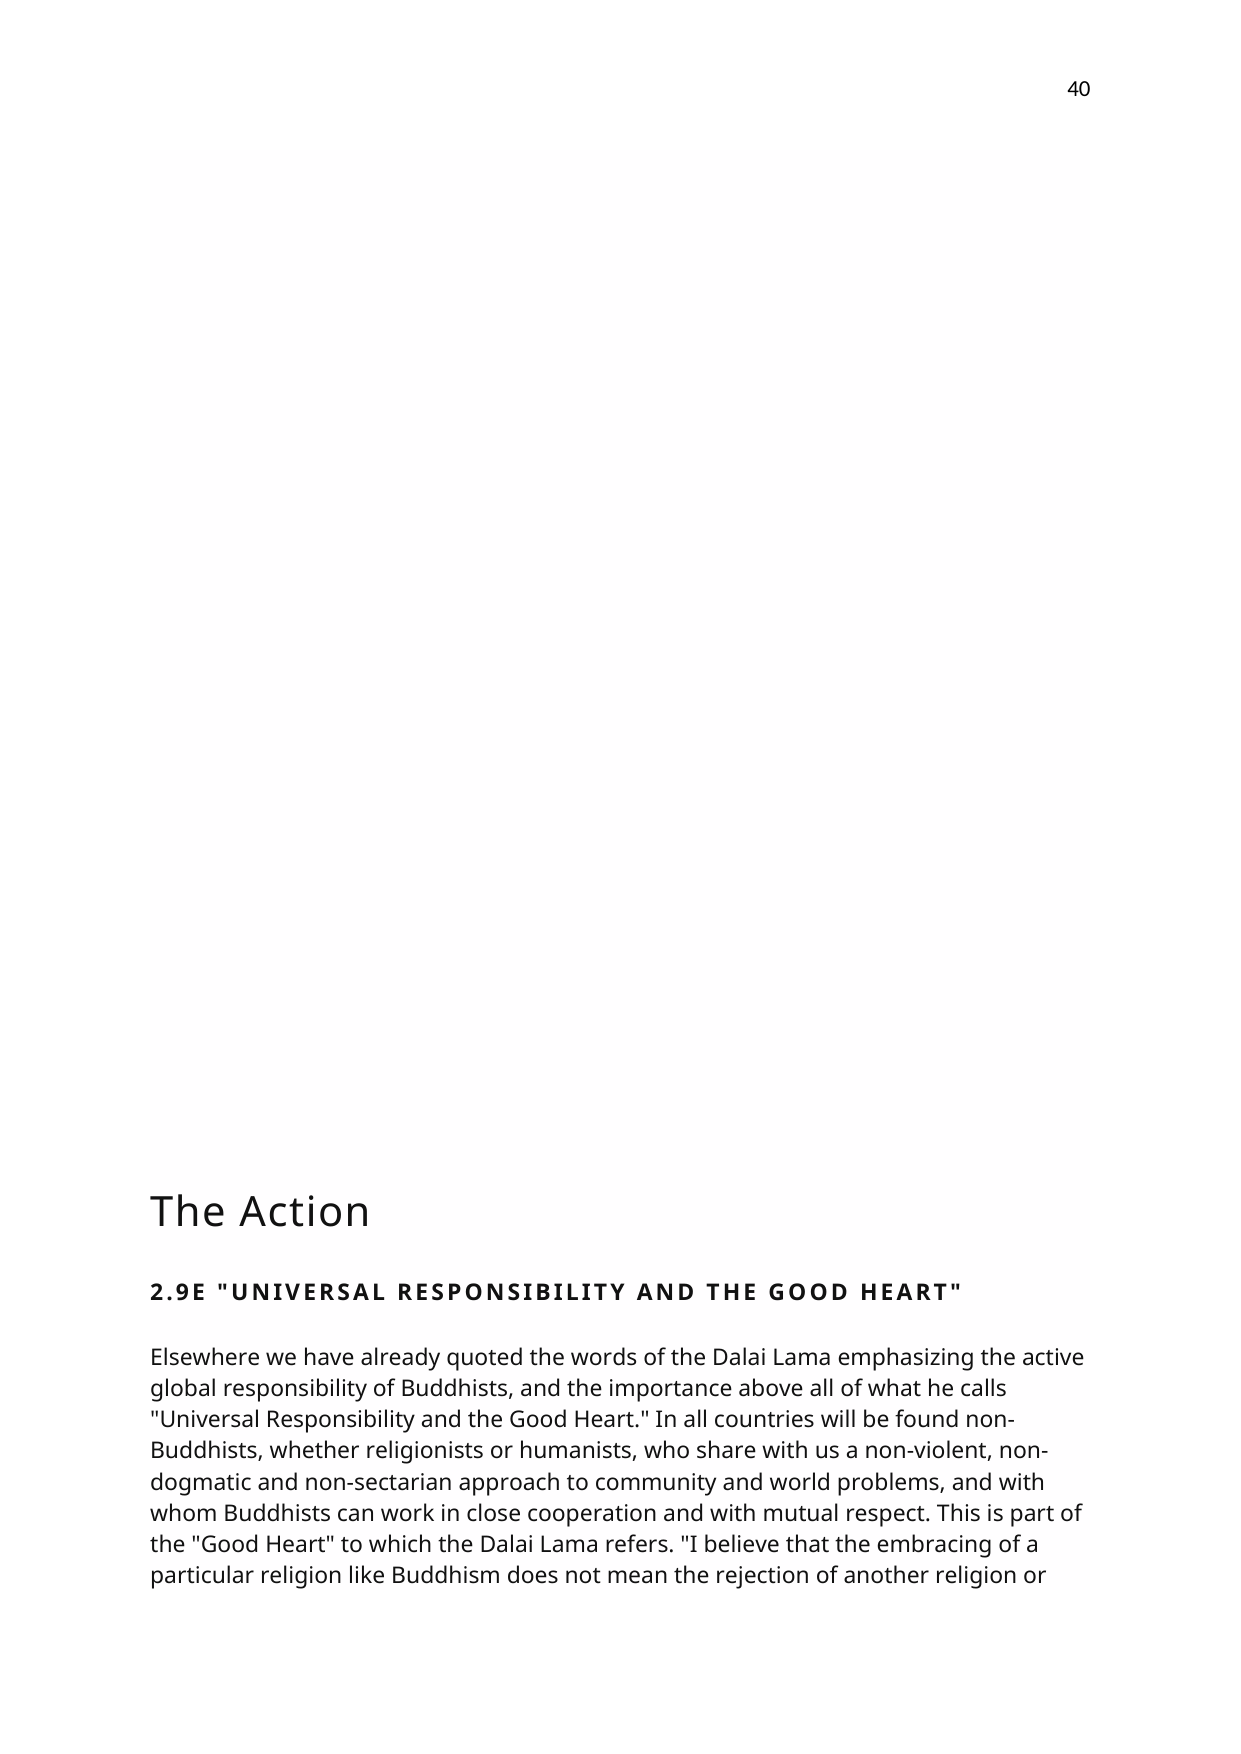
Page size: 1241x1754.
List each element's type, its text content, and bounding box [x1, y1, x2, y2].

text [150, 1340, 1090, 1590]
text The Action [150, 1182, 1090, 1238]
text 2.9E "UNIVERSAL RESPONSIBILITY AND THE GOOD HEART" [150, 1276, 1090, 1307]
